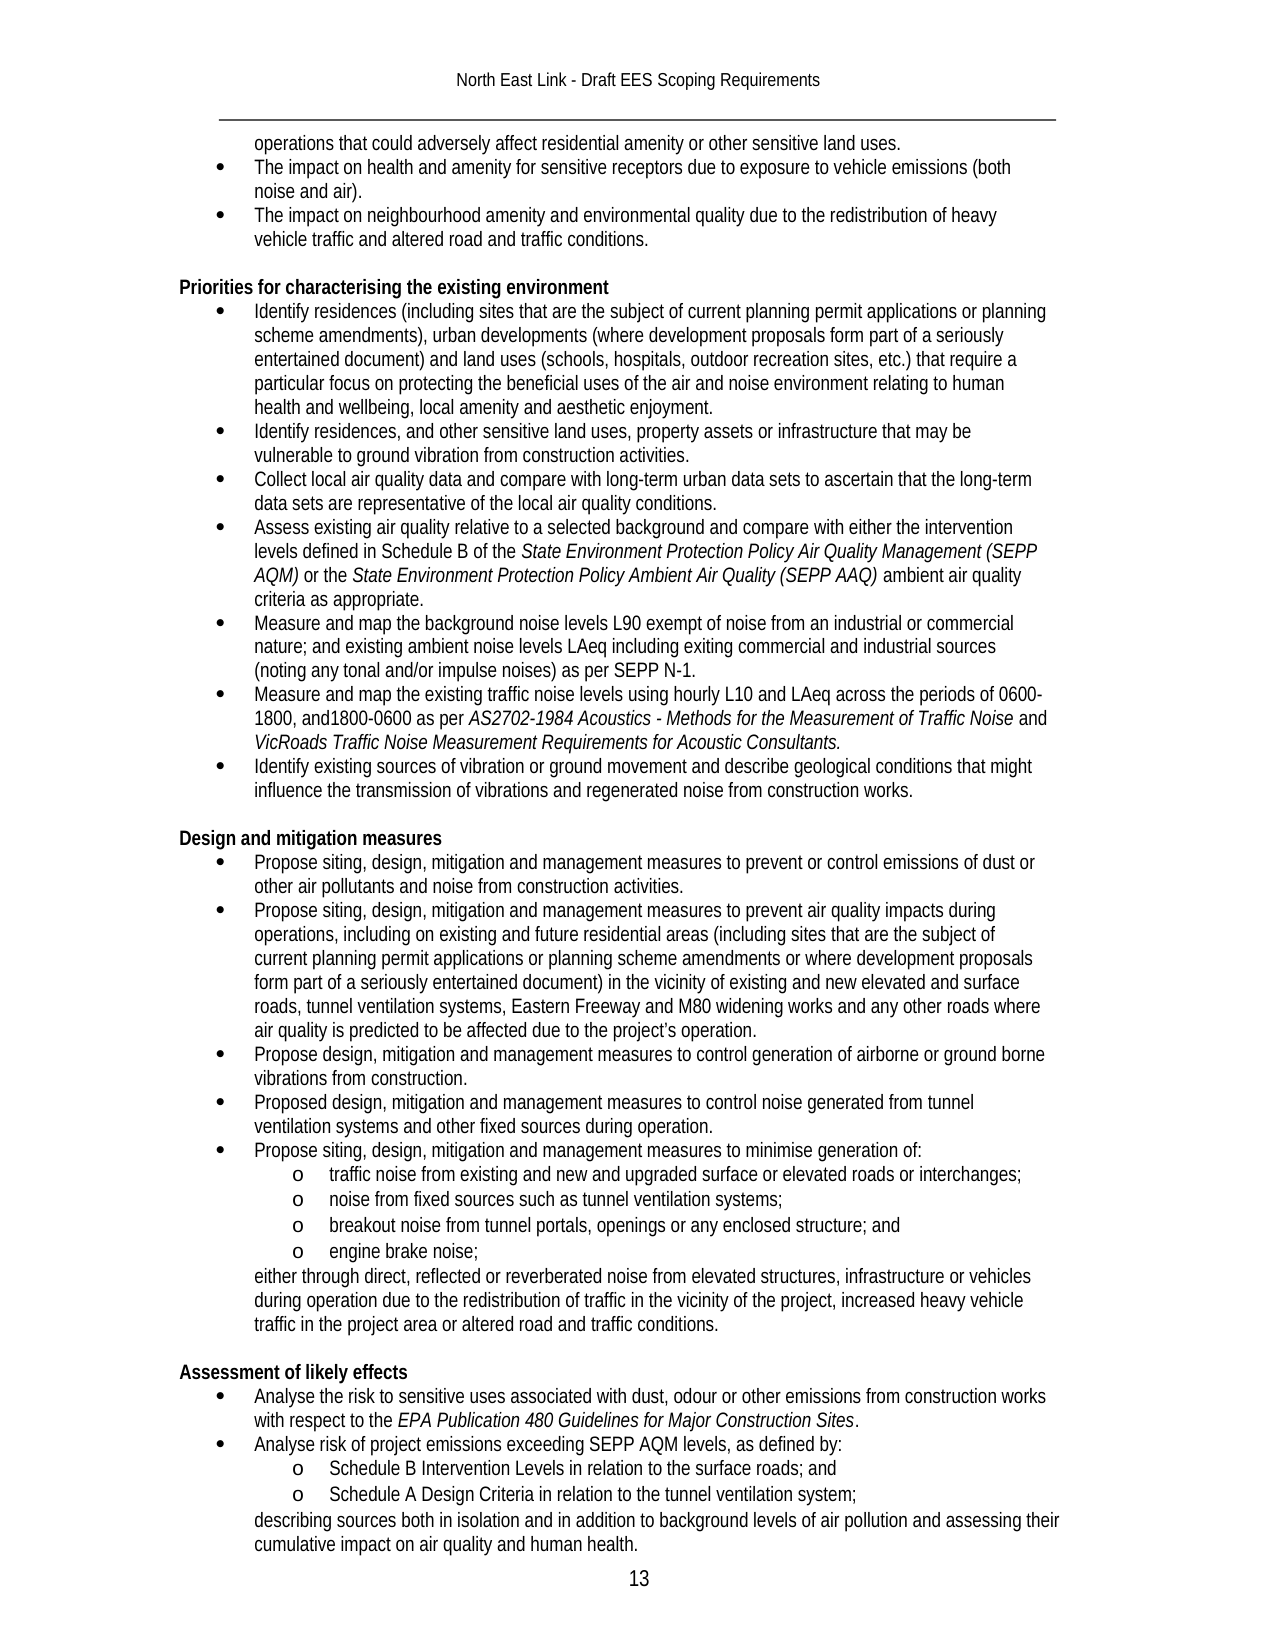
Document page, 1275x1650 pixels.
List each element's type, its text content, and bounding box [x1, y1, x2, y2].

text Priorities for characterising the existing environment [179, 275, 1096, 299]
list Analyse the risk to sensitive uses associated with dust, odour or other emissions from construction works with respect to the EPA Publication 480 Guidelines for Major Construction Sites. [217, 1384, 1054, 1432]
list engine brake noise; [292, 1239, 1054, 1264]
list either through direct, reflected or reverberated noise from elevated structures, infrastructure or vehicles during operation due to the redistribution of traffic in the vicinity of the project, increased heavy vehicle traffic in the project area or altered road and traffic conditions. [254, 1264, 1054, 1336]
list Analyse risk of project emissions exceeding SEPP AQM levels, as defined by: [217, 1432, 1054, 1456]
list The impact on neighbourhood amenity and environmental quality due to the redistribution of heavy vehicle traffic and altered road and traffic conditions. [217, 203, 1054, 251]
list Identify residences (including sites that are the subject of current planning permit applications or planning scheme amendments), urban developments (where development proposals form part of a seriously entertained document) and land uses (schools, hospitals, outdoor recreation sites, etc.) that require a particular focus on protecting the beneficial uses of the air and noise environment relating to human health and wellbeing, local amenity and aesthetic enjoyment. [217, 299, 1054, 419]
list Identify existing sources of vibration or ground movement and describe geological conditions that might influence the transmission of vibrations and regenerated noise from construction works. [217, 754, 1054, 802]
list Propose siting, design, mitigation and management measures to minimise generation of: [217, 1137, 1054, 1161]
list Schedule A Design Criteria in relation to the tunnel ventilation system; [292, 1482, 1054, 1507]
list Assessment of likely effects [179, 1360, 1054, 1384]
list Assess existing air quality relative to a selected background and compare with either the intervention levels defined in Schedule B of the State Environment Protection Policy Air Quality Management (SEPP AQM) or the State Environment Protection Policy Ambient Air Quality (SEPP AAQ) ambient air quality criteria as appropriate. [217, 514, 1054, 610]
list Measure and map the background noise levels L90 exempt of noise from an industrial or commercial nature; and existing ambient noise levels LAeq including exiting commercial and industrial sources (noting any tonal and/or impulse noises) as per SEPP N-1. [217, 610, 1054, 682]
list The impact on health and amenity for sensitive receptors due to exposure to vehicle emissions (both noise and air). [217, 155, 1054, 203]
text describing sources both in isolation and in addition to background levels of air pollution and assessing their cumulative impact on air quality and human health. [254, 1507, 1096, 1555]
list Proposed design, mitigation and management measures to control noise generated from tunnel ventilation systems and other fixed sources during operation. [217, 1089, 1054, 1137]
list Propose design, mitigation and management measures to control generation of airborne or ground borne vibrations from construction. [217, 1042, 1054, 1089]
list Collect local air quality data and compare with long-term urban data sets to ascertain that the long-term data sets are representative of the local air quality conditions. [217, 467, 1054, 514]
list traffic noise from existing and new and upgraded surface or elevated roads or interchanges; [292, 1161, 1054, 1187]
list Propose siting, design, mitigation and management measures to prevent air quality impacts during operations, including on existing and future residential areas (including sites that are the subject of current planning permit applications or planning scheme amendments or where development proposals form part of a seriously entertained document) in the vicinity of existing and new elevated and surface roads, tunnel ventilation systems, Eastern Freeway and M80 widening works and any other roads where air quality is predicted to be affected due to the project’s operation. [217, 898, 1054, 1042]
list breakout noise from tunnel portals, openings or any enclosed structure; and [292, 1213, 1054, 1239]
list Identify residences, and other sensitive land uses, property assets or infrastructure that may be vulnerable to ground vibration from construction activities. [217, 419, 1054, 467]
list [217, 131, 1054, 155]
list Measure and map the existing traffic noise levels using hourly L10 and LAeq across the periods of 0600-1800, and1800-0600 as per AS2702-1984 Acoustics - Methods for the Measurement of Traffic Noise and VicRoads Traffic Noise Measurement Requirements for Acoustic Consultants. [217, 682, 1054, 754]
list Propose siting, design, mitigation and management measures to prevent or control emissions of dust or other air pollutants and noise from construction activities. [217, 850, 1054, 898]
text Design and mitigation measures [179, 826, 1096, 850]
list Schedule B Intervention Levels in relation to the surface roads; and [292, 1456, 1054, 1482]
list noise from fixed sources such as tunnel ventilation systems; [292, 1187, 1054, 1213]
